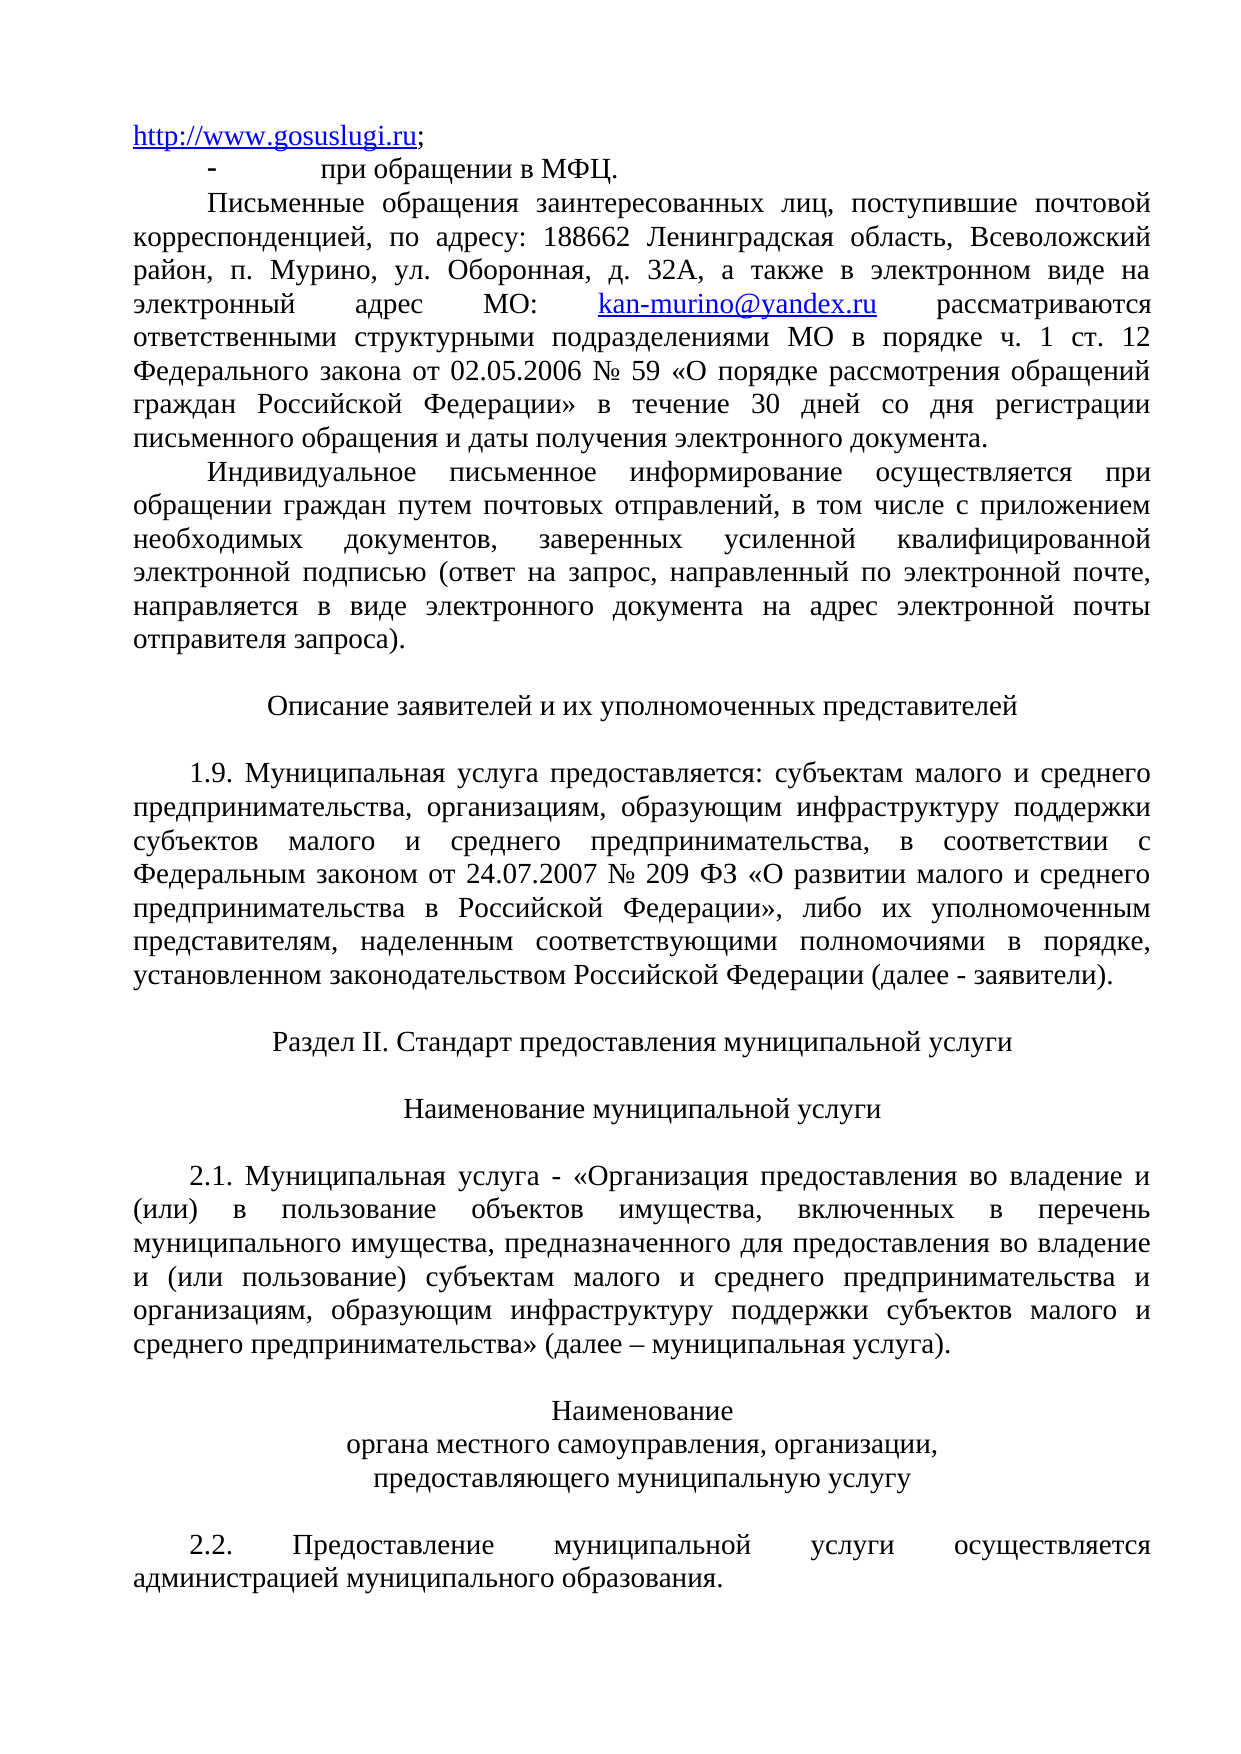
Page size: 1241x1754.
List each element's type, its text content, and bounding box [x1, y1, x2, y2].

text 2.1. Муниципальная услуга - «Организация предоставления во владение и (или) в пользование объектов имущества, включенных в перечень муниципального имущества, предназначенного для предоставления во владение и (или пользование) субъектам малого и среднего предпринимательства и организациям, образующим инфраструктуру поддержки субъектов малого и среднего предпринимательства» (далее – муниципальная услуга). [133, 1158, 1152, 1359]
text Индивидуальное письменное информирование осуществляется при обращении граждан путем почтовых отправлений, в том числе с приложением необходимых документов, заверенных усиленной квалифицированной электронной подписью (ответ на запрос, направленный по электронной почте, направляется в виде электронного документа на адрес электронной почты отправителя запроса). [133, 454, 1152, 655]
list при обращении в МФЦ. [133, 152, 1152, 185]
text 1.9. Муниципальная услуга предоставляется: субъектам малого и среднего предпринимательства, организациям, образующим инфраструктуру поддержки субъектов малого и среднего предпринимательства, в соответствии с Федеральным законом от 24.07.2007 № 209 ФЗ «О развитии малого и среднего предпринимательства в Российской Федерации», либо их уполномоченным представителям, наделенным соответствующими полномочиями в порядке, установленном законодательством Российской Федерации (далее - заявители). [133, 756, 1152, 990]
text Раздел II. Стандарт предоставления муниципальной услуги [133, 1024, 1152, 1057]
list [133, 118, 1152, 152]
text Наименование [133, 1393, 1152, 1426]
text Описание заявителей и их уполномоченных представителей [133, 688, 1152, 722]
text Наименование муниципальной услуги [133, 1091, 1152, 1124]
text органа местного самоуправления, организации, [133, 1426, 1152, 1460]
text предоставляющего муниципальную услугу [133, 1460, 1152, 1493]
text Письменные обращения заинтересованных лиц, поступившие почтовой корреспонденцией, по адресу: 188662 Ленинградская область, Всеволожский район, п. Мурино, ул. Оборонная, д. 32А, а также в электронном виде на электронный адрес МО: kan-murino@yandex.ru рассматриваются ответственными структурными подразделениями МО в порядке ч. 1 ст. 12 Федерального закона от 02.05.2006 № 59 «О порядке рассмотрения обращений граждан Российской Федерации» в течение 30 дней со дня регистрации письменного обращения и даты получения электронного документа. [133, 185, 1152, 454]
text 2.2. Предоставление муниципальной услуги осуществляется администрацией муниципального образования. [133, 1527, 1152, 1594]
